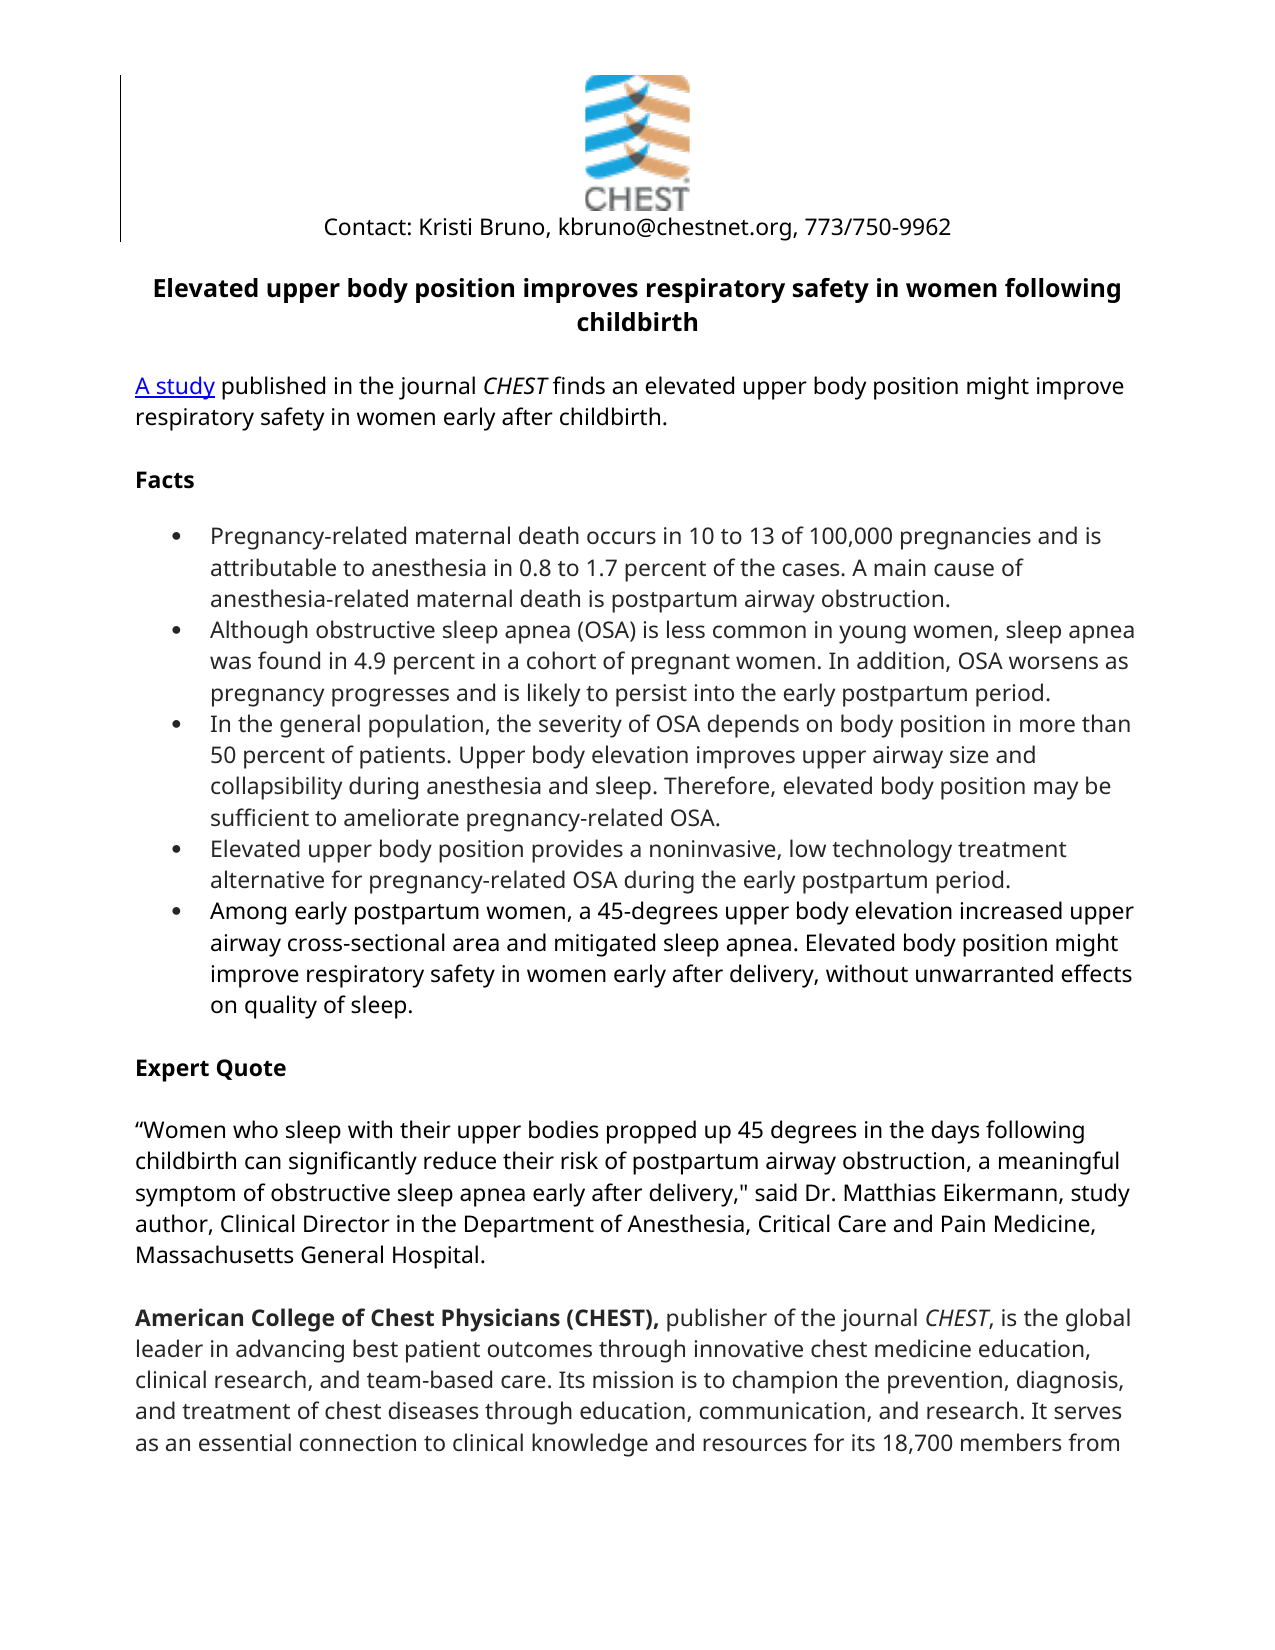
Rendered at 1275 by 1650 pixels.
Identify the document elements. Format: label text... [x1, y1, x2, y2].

list In the general population, the severity of OSA depends on body position in more than 50 percent of patients. Upper body elevation improves upper airway size and collapsibility during anesthesia and sleep. Therefore, elevated body position may be sufficient to ameliorate pregnancy-related OSA. [172, 708, 1140, 833]
list Pregnancy-related maternal death occurs in 10 to 13 of 100,000 pregnancies and is attributable to anesthesia in 0.8 to 1.7 percent of the cases. A main cause of anesthesia-related maternal death is postpartum airway obstruction. [172, 520, 1140, 614]
text Facts [135, 463, 1140, 495]
list Although obstructive sleep apnea (OSA) is less common in young women, sleep apnea was found in 4.9 percent in a cohort of pregnant women. In addition, OSA worsens as pregnancy progresses and is likely to persist into the early postpartum period. [172, 614, 1140, 708]
text “Women who sleep with their upper bodies propped up 45 degrees in the days following childbirth can significantly reduce their risk of postpartum airway obstruction, a meaningful symptom of obstructive sleep apnea early after delivery," said Dr. Matthias Eikermann, study author, Clinical Director in the Department of Anesthesia, Critical Care and Pain Medicine, Massachusetts General Hospital. [135, 1114, 1140, 1270]
text Elevated upper body position improves respiratory safety in women following childbirth [135, 270, 1140, 338]
text A study published in the journal CHEST finds an elevated upper body position might improve respiratory safety in women early after childbirth. [135, 370, 1140, 432]
picture [585, 75, 690, 211]
list Elevated upper body position provides a noninvasive, low technology treatment alternative for pregnancy-related OSA during the early postpartum period. [172, 833, 1140, 895]
list Among early postpartum women, a 45-degrees upper body elevation increased upper airway cross-sectional area and mitigated sleep apnea. Elevated body position might improve respiratory safety in women early after delivery, without unwarranted effects on quality of sleep. [172, 895, 1140, 1020]
text Expert Quote [135, 1052, 1140, 1083]
